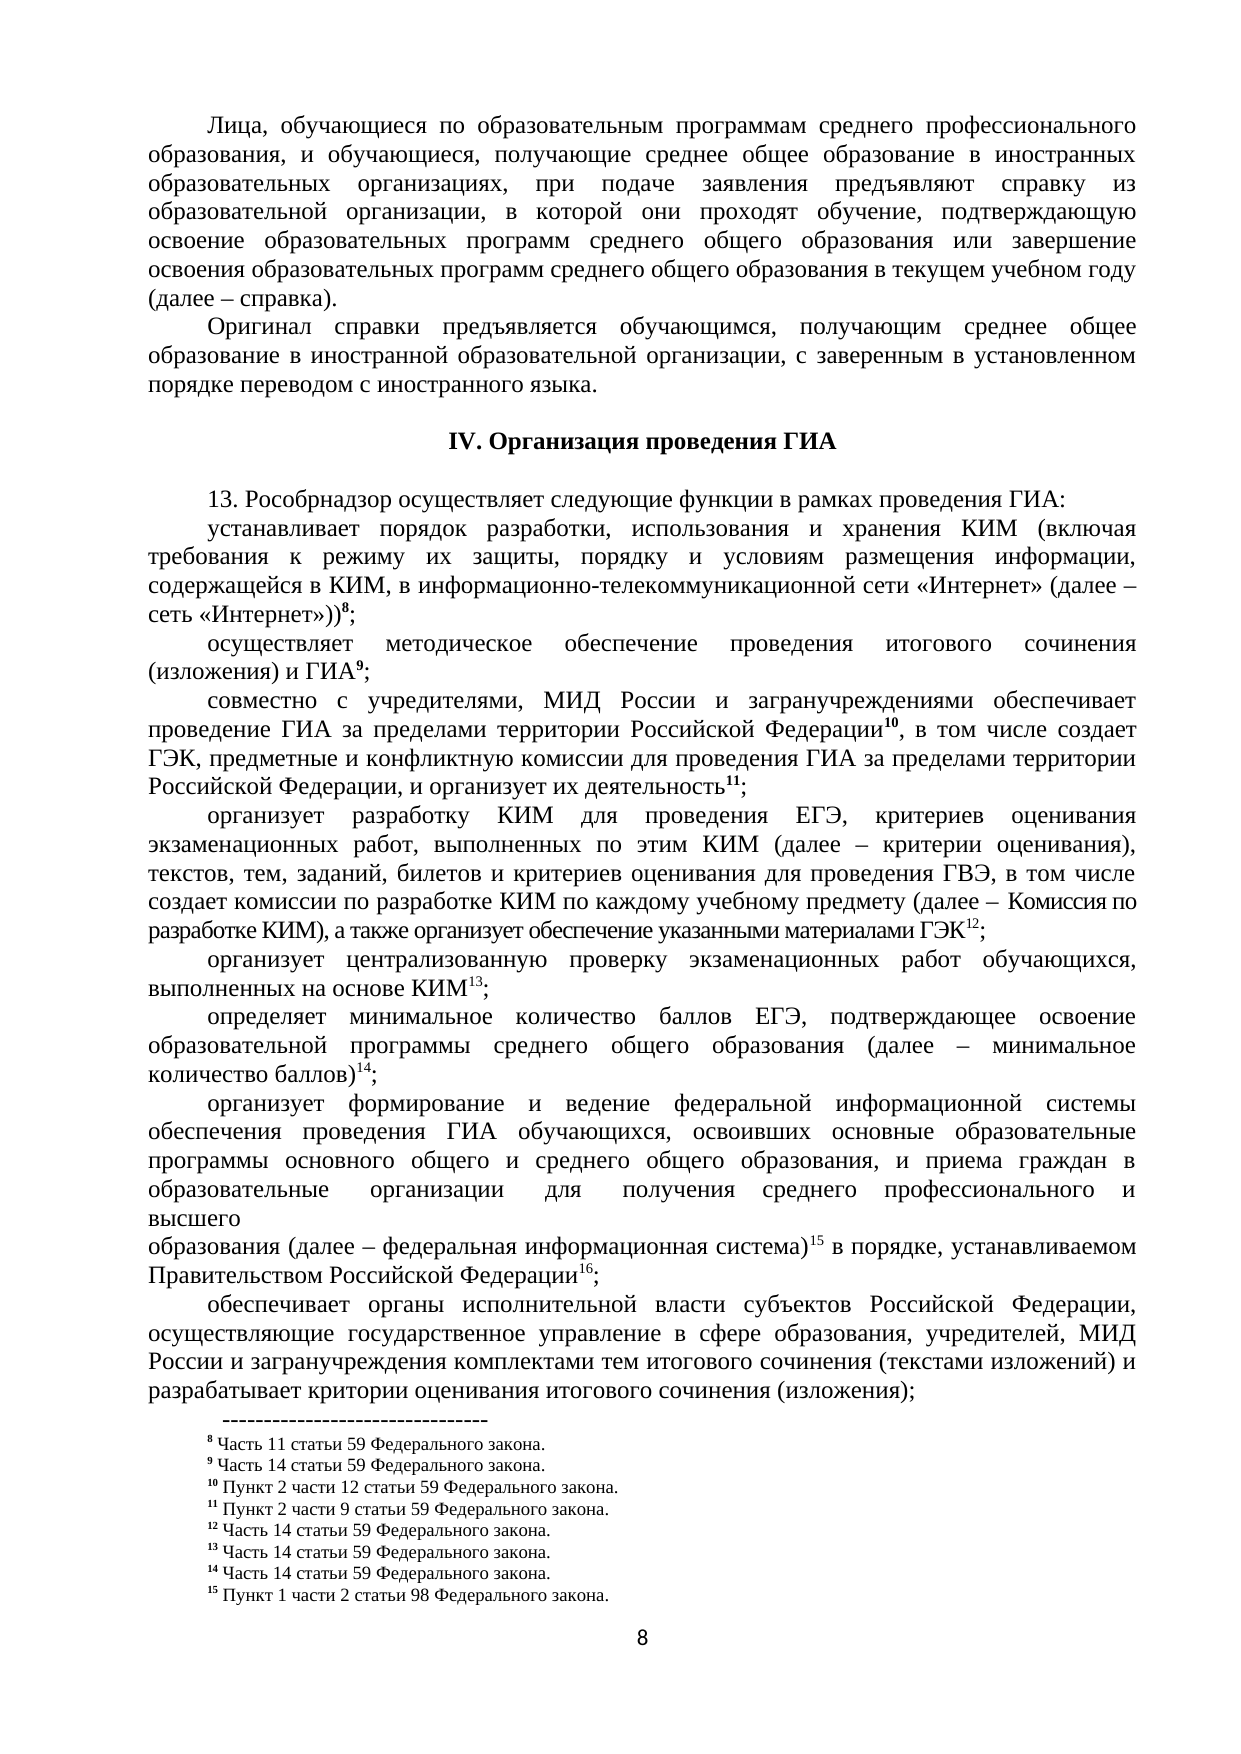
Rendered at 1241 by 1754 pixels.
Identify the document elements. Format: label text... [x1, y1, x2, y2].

text 14 Часть 14 статьи 59 Федерального закона. [148, 1562, 1137, 1584]
text -------------------------------- [148, 1404, 1137, 1433]
text 8 Часть 11 статьи 59 Федерального закона. [148, 1433, 1137, 1454]
text организует централизованную проверку экзаменационных работ обучающихся, выполненных на основе КИМ13; [148, 944, 1137, 1001]
text 12 Часть 14 статьи 59 Федерального закона. [148, 1519, 1137, 1541]
text 15 Пункт 1 части 2 статьи 98 Федерального закона. [148, 1584, 1137, 1605]
text организует разработку КИМ для проведения ЕГЭ, критериев оценивания экзаменационных работ, выполненных по этим КИМ (далее – критерии оценивания), текстов, тем, заданий, билетов и критериев оценивания для проведения ГВЭ, в том числе создает комиссии по разработке КИМ по каждому учебному предмету (далее – Комиссия по разработке КИМ), а также организует обеспечение указанными материалами ГЭК12; [148, 800, 1137, 944]
text образования (далее – федеральная информационная система)15 в порядке, устанавливаемом Правительством Российской Федерации16; [148, 1231, 1137, 1289]
text Лица, обучающиеся по образовательным программам среднего профессионального образования, и обучающиеся, получающие среднее общее образование в иностранных образовательных организациях, при подаче заявления предъявляют справку из образовательной организации, в которой они проходят обучение, подтверждающую освоение образовательных программ среднего общего образования или завершение освоения образовательных программ среднего общего образования в текущем учебном году (далее – справка). [148, 110, 1137, 311]
text определяет минимальное количество баллов ЕГЭ, подтверждающее освоение образовательной программы среднего общего образования (далее – минимальное количество баллов)14; [148, 1001, 1137, 1088]
text 13. Рособрнадзор осуществляет следующие функции в рамках проведения ГИА: [148, 484, 1137, 513]
text 10 Пункт 2 части 12 статьи 59 Федерального закона. [148, 1476, 1137, 1497]
text совместно с учредителями, МИД России и загранучреждениями обеспечивает проведение ГИА за пределами территории Российской Федерации10, в том числе создает ГЭК, предметные и конфликтную комиссии для проведения ГИА за пределами территории Российской Федерации, и организует их деятельность11; [148, 685, 1137, 800]
text Оригинал справки предъявляется обучающимся, получающим среднее общее образование в иностранной образовательной организации, с заверенным в установленном порядке переводом с иностранного языка. [148, 311, 1137, 398]
text устанавливает порядок разработки, использования и хранения КИМ (включая требования к режиму их защиты, порядку и условиям размещения информации, содержащейся в КИМ, в информационно-телекоммуникационной сети «Интернет» (далее – сеть «Интернет»))8; [148, 513, 1137, 628]
text 11 Пункт 2 части 9 статьи 59 Федерального закона. [148, 1497, 1137, 1519]
text обеспечивает органы исполнительной власти субъектов Российской Федерации, осуществляющие государственное управление в сфере образования, учредителей, МИД России и загранучреждения комплектами тем итогового сочинения (текстами изложений) и разрабатывает критории оценивания итогового сочинения (изложения); [148, 1289, 1137, 1404]
text организует формирование и ведение федеральной информационной системы обеспечения проведения ГИА обучающихся, освоивших основные образовательные программы основного общего и среднего общего образования, и приема граждан в образовательные организации для получения среднего профессионального и высшего [148, 1088, 1137, 1231]
text осуществляет методическое обеспечение проведения итогового сочинения (изложения) и ГИА9; [148, 628, 1137, 685]
text 9 Часть 14 статьи 59 Федерального закона. [148, 1454, 1137, 1476]
subtitle IV. Организация проведения ГИА [148, 426, 1137, 455]
text 13 Часть 14 статьи 59 Федерального закона. [148, 1541, 1137, 1562]
